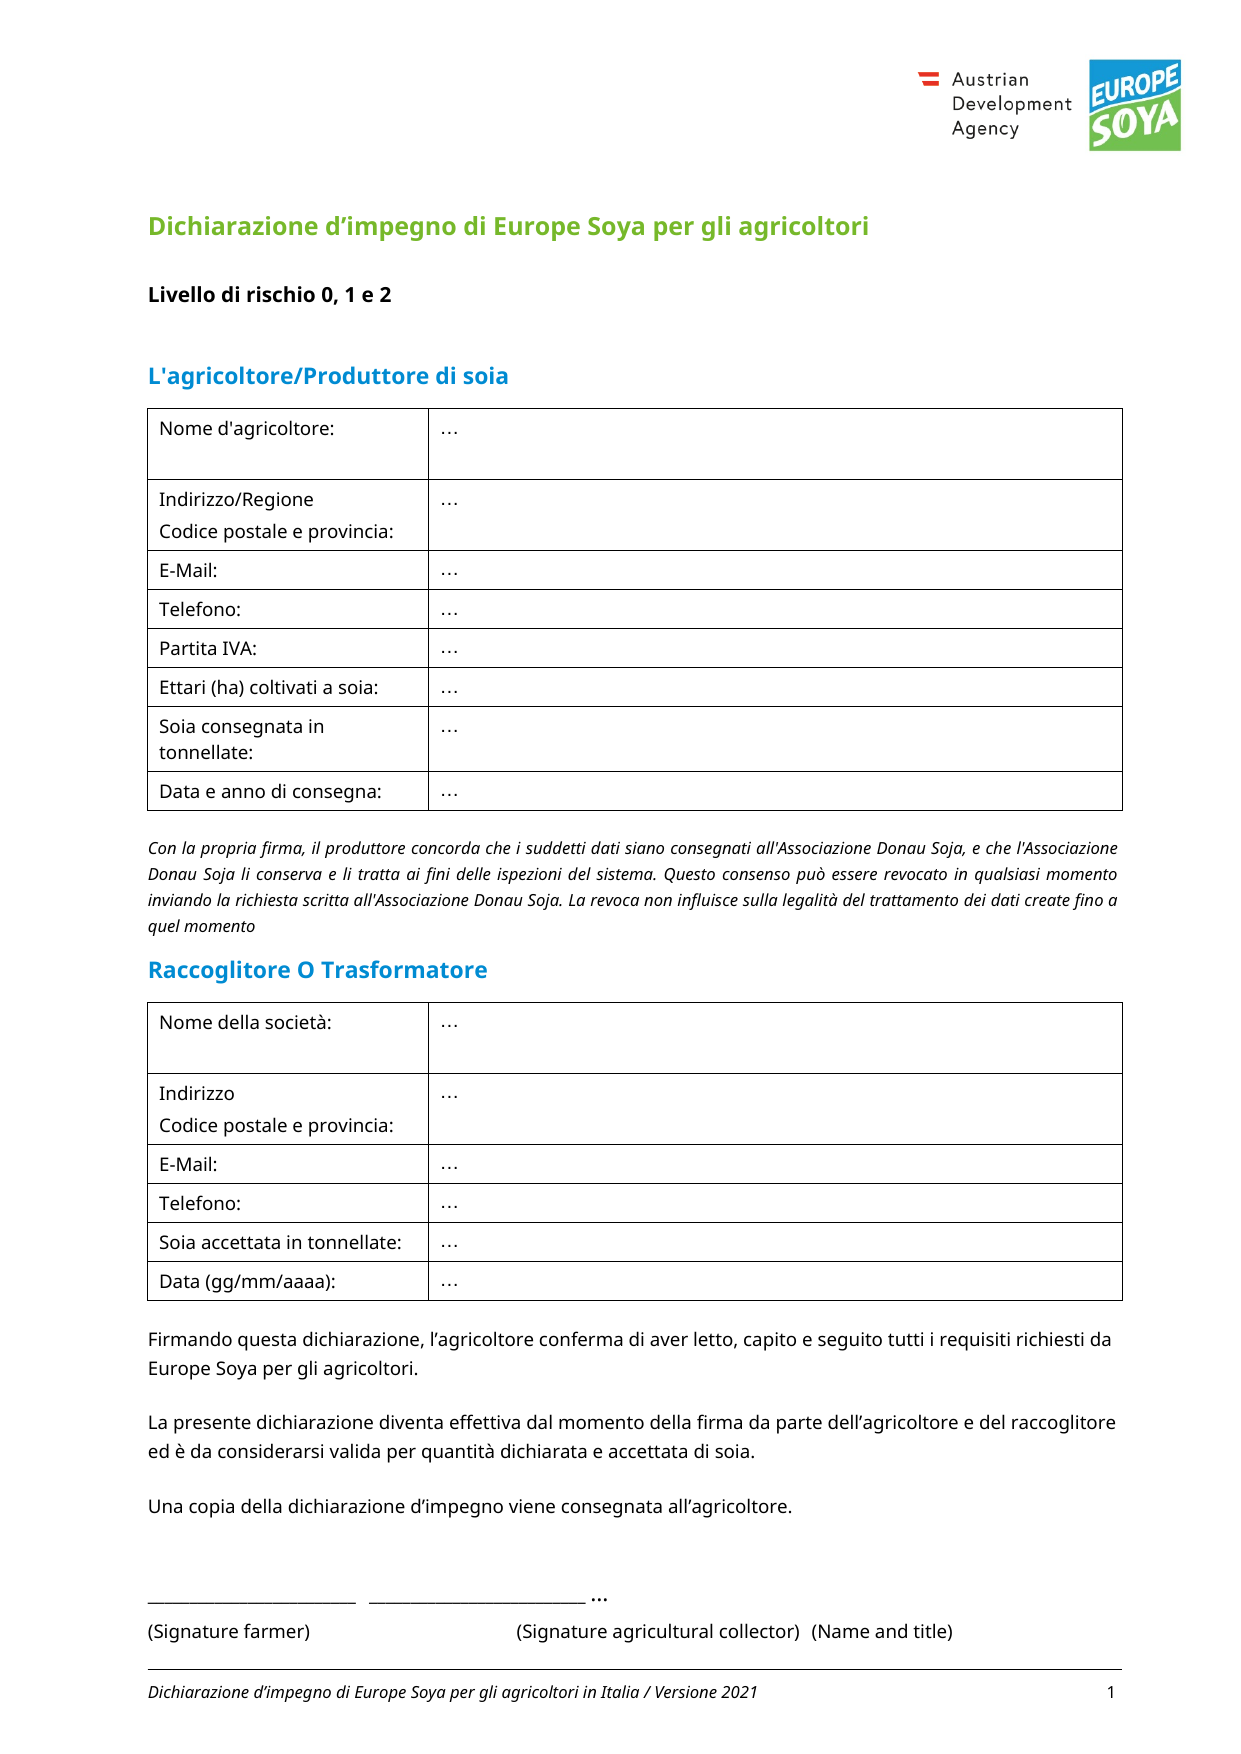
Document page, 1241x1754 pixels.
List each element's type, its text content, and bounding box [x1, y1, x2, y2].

subtitle Dichiarazione d’impegno di Europe Soya per gli agricoltori [148, 212, 1122, 241]
list Con la propria firma, il produttore concorda che i suddetti dati siano consegnati all'Associazione Donau Soja, e che l'Associazione Donau Soja li conserva e li tratta ai fini delle ispezioni del sistema. Questo consenso può essere revocato in qualsiasi momento inviando la richiesta scritta all'Associazione Donau Soja. La revoca non influisce sulla legalità del trattamento dei dati create fino a quel momento [148, 837, 1122, 938]
table_cell Telefono: [148, 1184, 428, 1222]
list Una copia della dichiarazione d’impegno viene consegnata all’agricoltore. [148, 1493, 1122, 1519]
text Raccoglitore O Trasformatore [148, 954, 1122, 985]
subtitle Livello di rischio 0, 1 e 2 [148, 280, 1122, 308]
table_cell Soia accettata in tonnellate: [148, 1223, 428, 1261]
table_cell Data (gg/mm/aaaa): [148, 1262, 428, 1300]
table_cell Telefono: [148, 590, 428, 628]
text _________________________ __________________________ [148, 1577, 1122, 1608]
table_header Nome d'agricoltore: [148, 409, 428, 479]
table_cell Data e anno di consegna: [148, 772, 428, 810]
table_cell E-Mail: [148, 551, 428, 589]
text (Signature farmer) (Signature agricultural collector) (Name and title) [148, 1619, 1122, 1644]
table_cell Indirizzo/Regione Codice postale e provincia: [148, 480, 428, 550]
list La presente dichiarazione diventa effettiva dal momento della firma da parte dell’agricoltore e del raccoglitore ed è da considerarsi valida per quantità dichiarata e accettata di soia. [148, 1409, 1122, 1464]
table_cell Ettari (ha) coltivati a soia: [148, 668, 428, 706]
table_cell Partita IVA: [148, 629, 428, 667]
picture [916, 66, 1075, 144]
table_cell Indirizzo Codice postale e provincia: [148, 1074, 428, 1144]
table_header Nome della società: [148, 1003, 428, 1073]
picture [1084, 54, 1186, 156]
table_cell Soia consegnata in tonnellate: [148, 707, 428, 771]
table_cell E-Mail: [148, 1145, 428, 1183]
text Firmando questa dichiarazione, l’agricoltore conferma di aver letto, capito e seguito tutti i requisiti richiesti da Europe Soya per gli agricoltori. [148, 1326, 1122, 1381]
list L'agricoltore/Produttore di soia [148, 360, 1122, 391]
